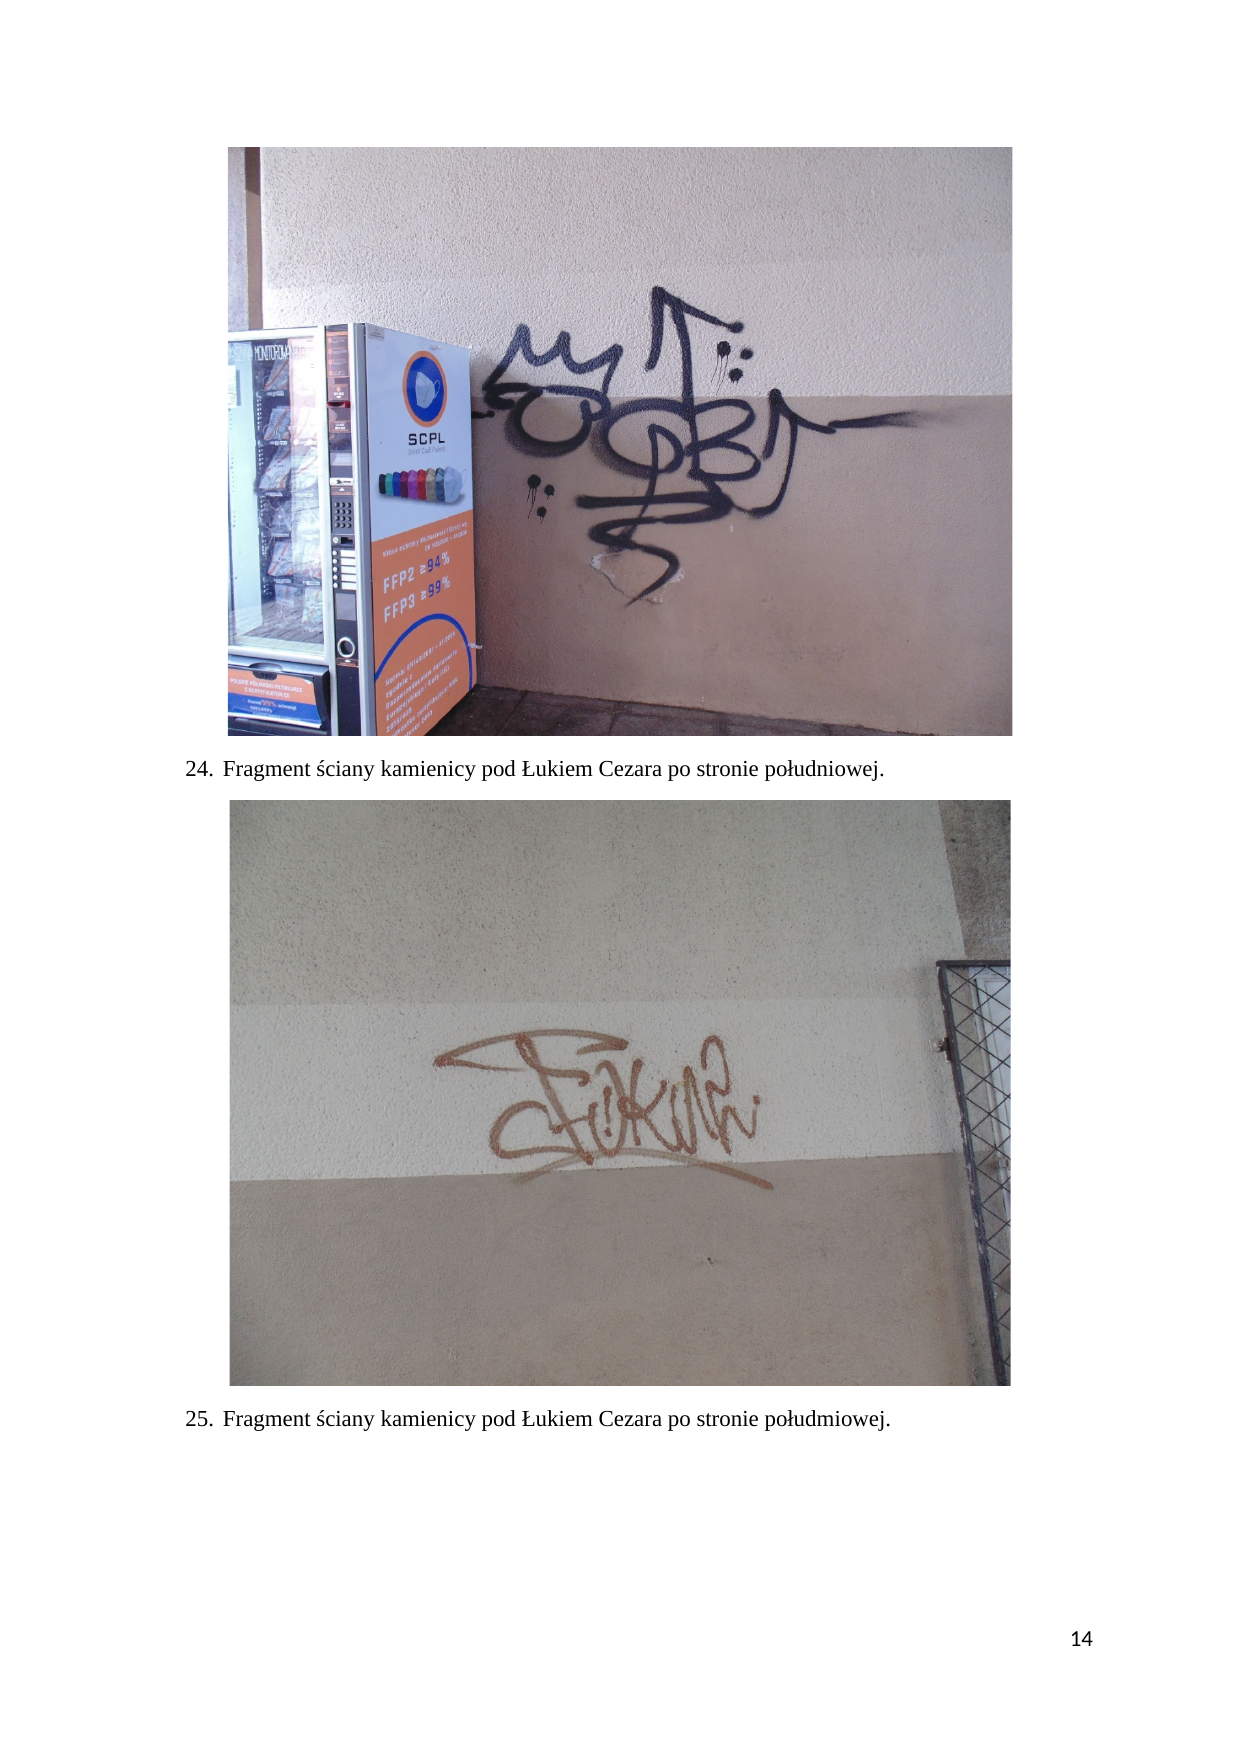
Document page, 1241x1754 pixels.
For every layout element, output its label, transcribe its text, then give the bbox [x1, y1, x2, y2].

picture [229, 800, 1011, 1386]
list Fragment ściany kamienicy pod Łukiem Cezara po stronie południowej. [185, 755, 1093, 781]
picture [227, 147, 1013, 736]
list Fragment ściany kamienicy pod Łukiem Cezara po stronie połudmiowej. [185, 1405, 1093, 1431]
